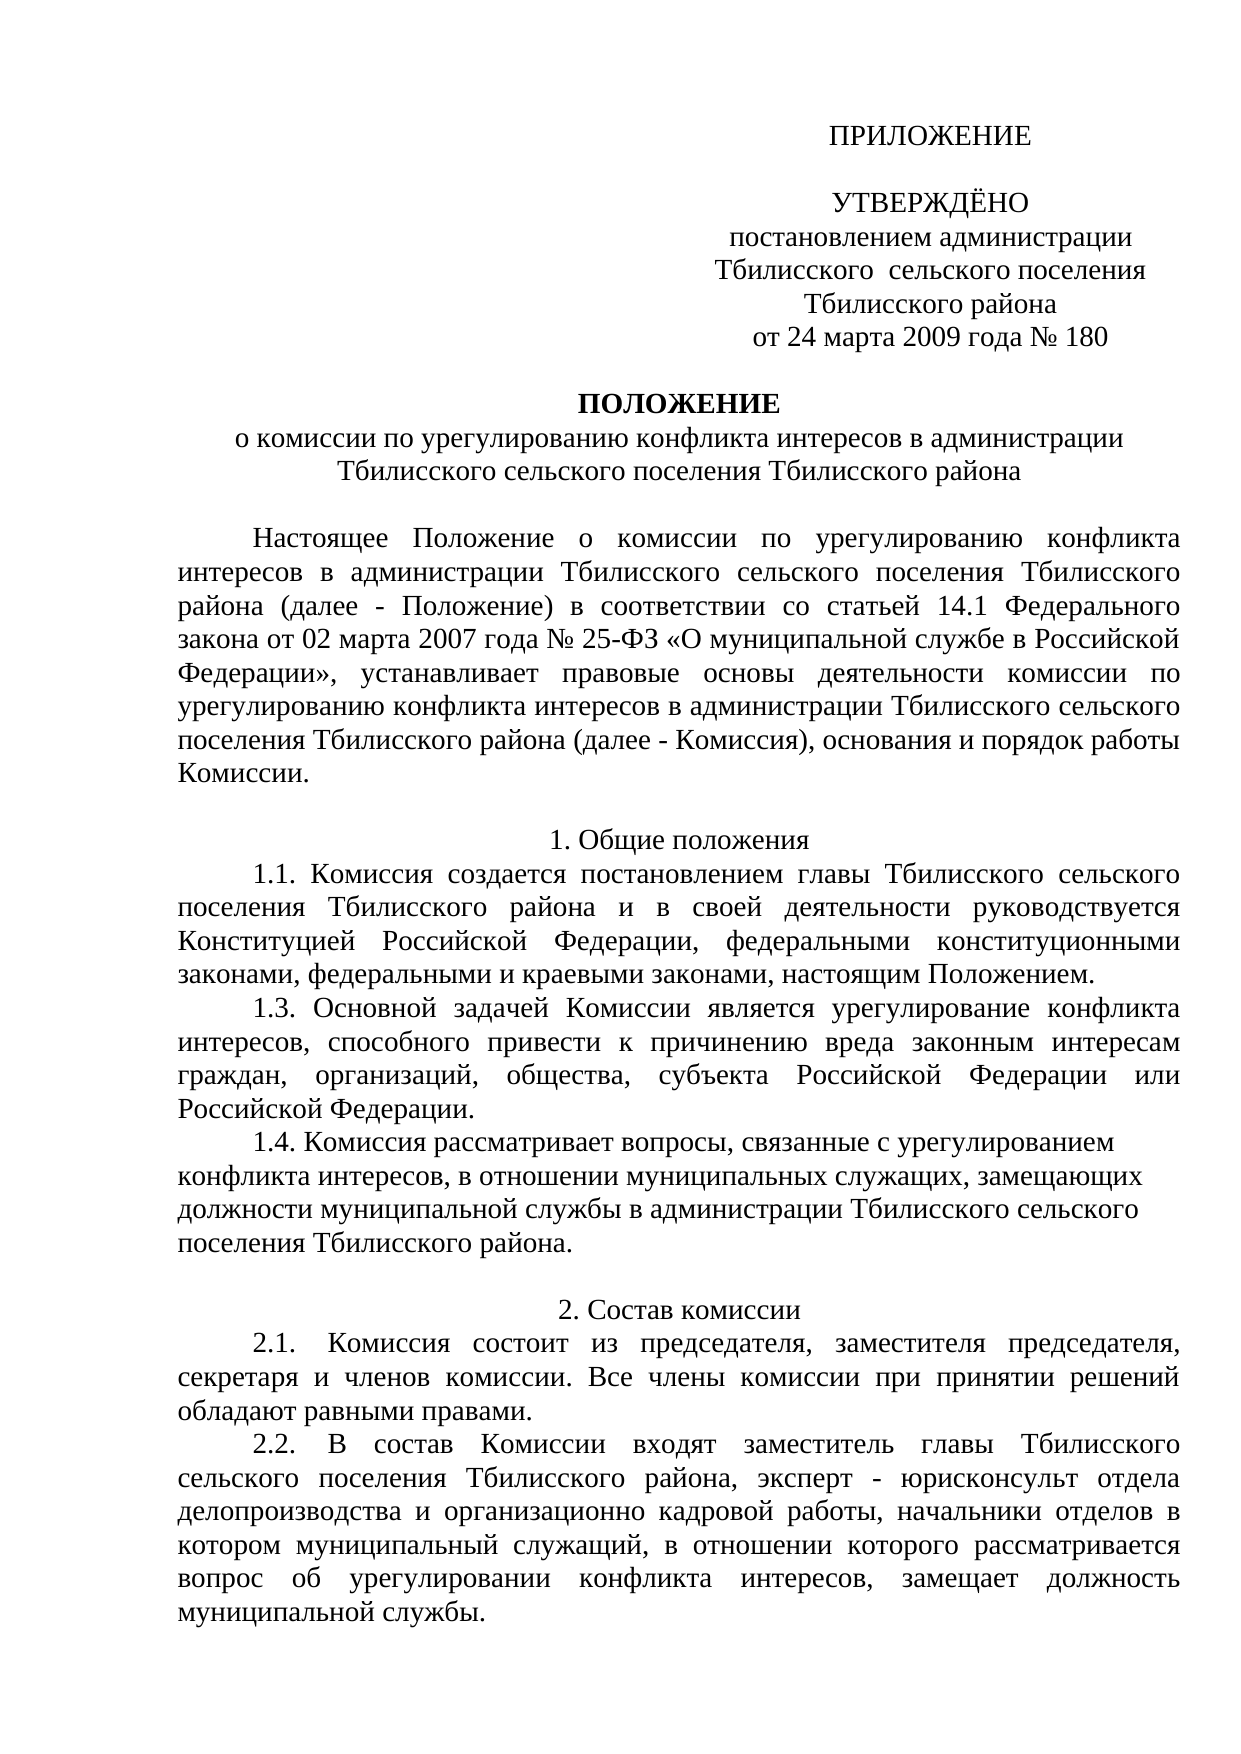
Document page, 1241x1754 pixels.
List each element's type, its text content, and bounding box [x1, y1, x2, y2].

text постановлением администрации Тбилисского сельского поселения Тбилисского района [679, 219, 1181, 319]
text 1.1. Комиссия создается постановлением главы Тбилисского сельского поселения Тбилисского района и в своей деятельности руководствуется Конституцией Российской Федерации, федеральными конституционными законами, федеральными и краевыми законами, настоящим Положением. [177, 856, 1181, 990]
text 1.4. Комиссия рассматривает вопросы, связанные с урегулированием конфликта интересов, в отношении муниципальных служащих, замещающих должности муниципальной службы в администрации Тбилисского сельского поселения Тбилисского района. [177, 1124, 1181, 1258]
text о комиссии по урегулированию конфликта интересов в администрации Тбилисского сельского поселения Тбилисского района [177, 420, 1181, 487]
text 2. Состав комиссии [177, 1292, 1181, 1326]
text 1. Общие положения [177, 822, 1181, 856]
text ПОЛОЖЕНИЕ [177, 386, 1181, 420]
text 1.3. Основной задачей Комиссии является урегулирование конфликта интересов, способного привести к причинению вреда законным интересам граждан, организаций, общества, субъекта Российской Федерации или Российской Федерации. [177, 990, 1181, 1124]
text ПРИЛОЖЕНИЕ [679, 118, 1181, 152]
text Настоящее Положение о комиссии по урегулированию конфликта интересов в администрации Тбилисского сельского поселения Тбилисского района (далее - Положение) в соответствии со статьей 14.1 Федерального закона от 02 марта 2007 года № 25-ФЗ «О муниципальной службе в Российской Федерации», устанавливает правовые основы деятельности комиссии по урегулированию конфликта интересов в администрации Тбилисского сельского поселения Тбилисского района (далее - Комиссия), основания и порядок работы Комиссии. [177, 521, 1181, 789]
text 2.1. Комиссия состоит из председателя, заместителя председателя, секретаря и членов комиссии. Все члены комиссии при принятии решений обладают равными правами. [177, 1326, 1181, 1426]
text 2.2. В состав Комиссии входят заместитель главы Тбилисского сельского поселения Тбилисского района, эксперт - юрисконсульт отдела делопроизводства и организационно кадровой работы, начальники отделов в котором муниципальный служащий, в отношении которого рассматривается вопрос об урегулировании конфликта интересов, замещает должность муниципальной службы. [177, 1426, 1181, 1627]
text от 24 марта 2009 года № 180 [679, 319, 1181, 353]
text УТВЕРЖДЁНО [679, 185, 1181, 219]
